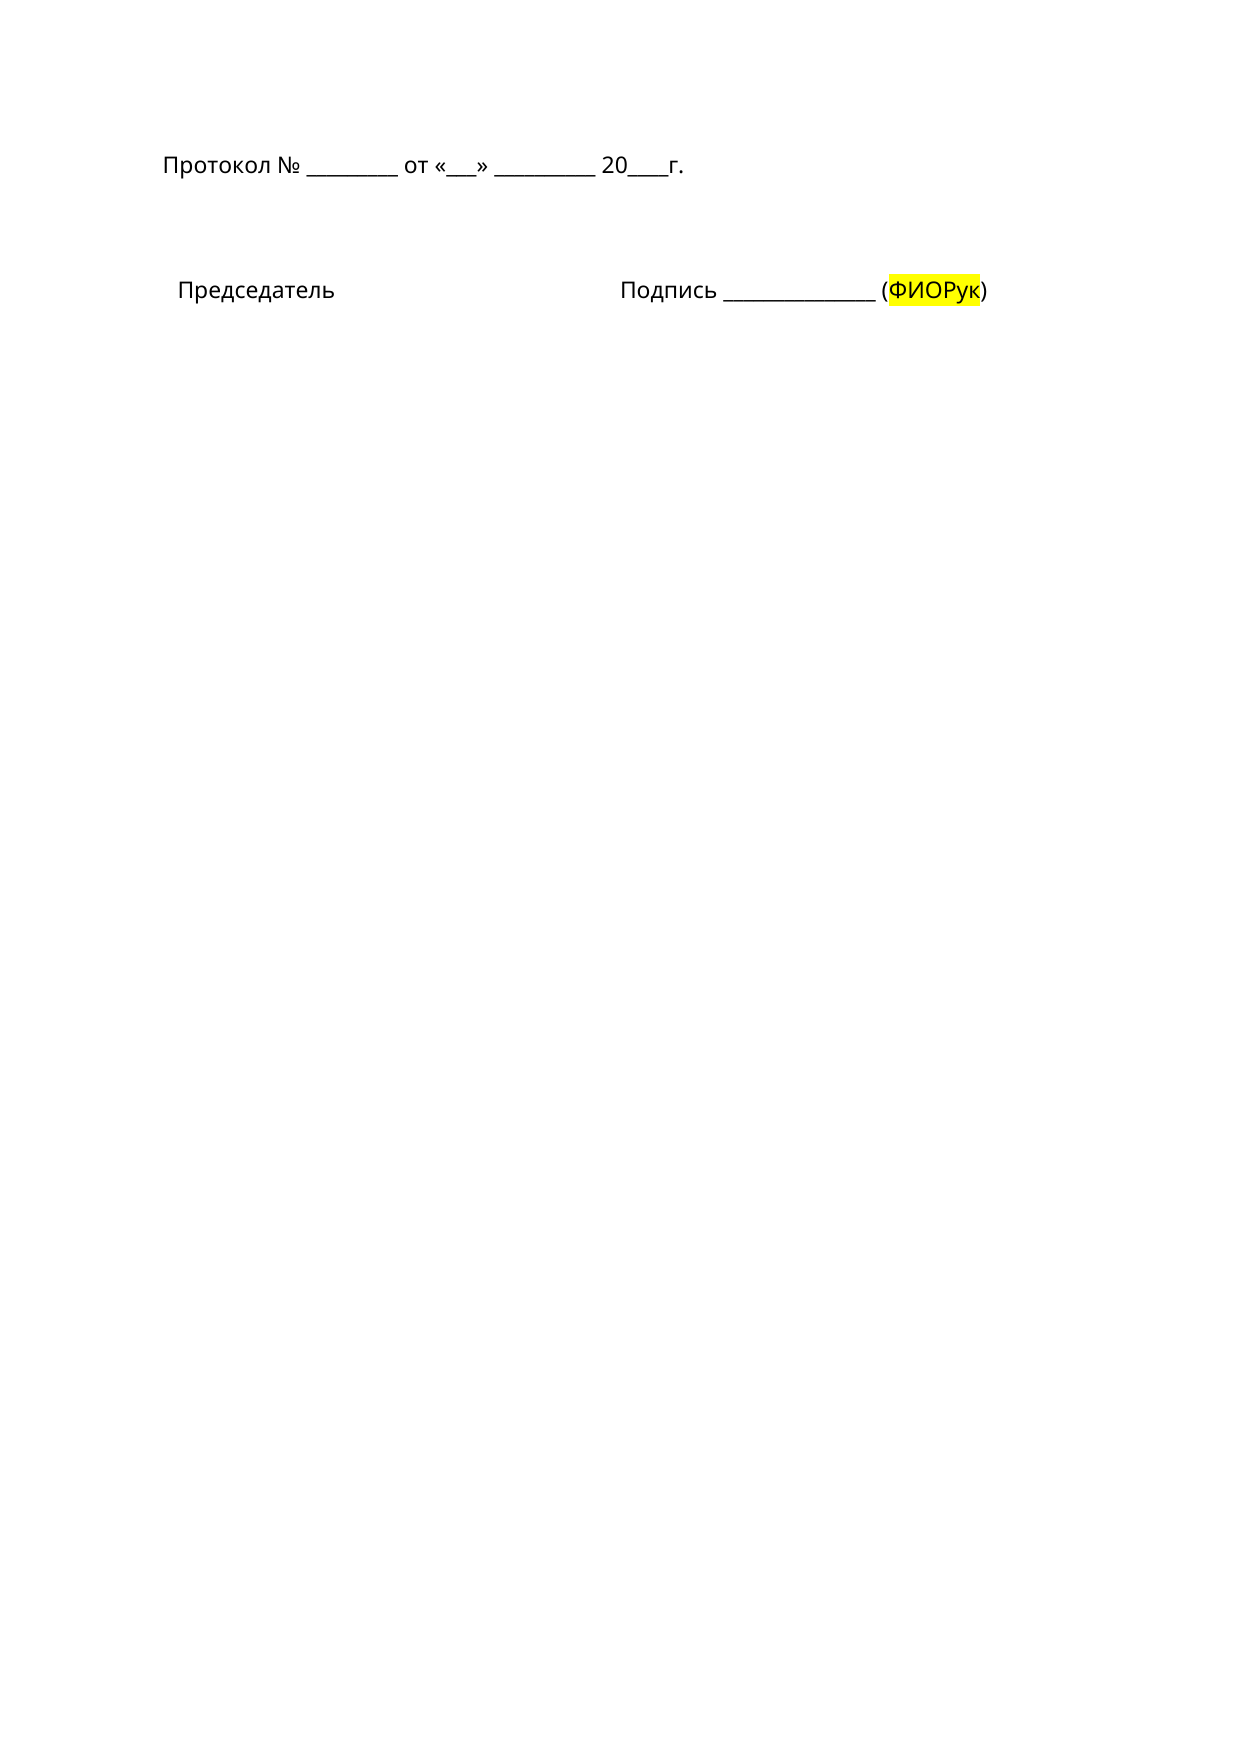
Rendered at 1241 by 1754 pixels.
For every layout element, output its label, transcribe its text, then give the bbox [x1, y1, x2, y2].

text Протокол № _________ от «___» __________ 20____г. [162, 149, 1152, 181]
text Председатель Подпись _______________ (ФИОРук) [980, 274, 1152, 306]
text Председатель Подпись _______________ (ФИОРук) [177, 274, 889, 306]
